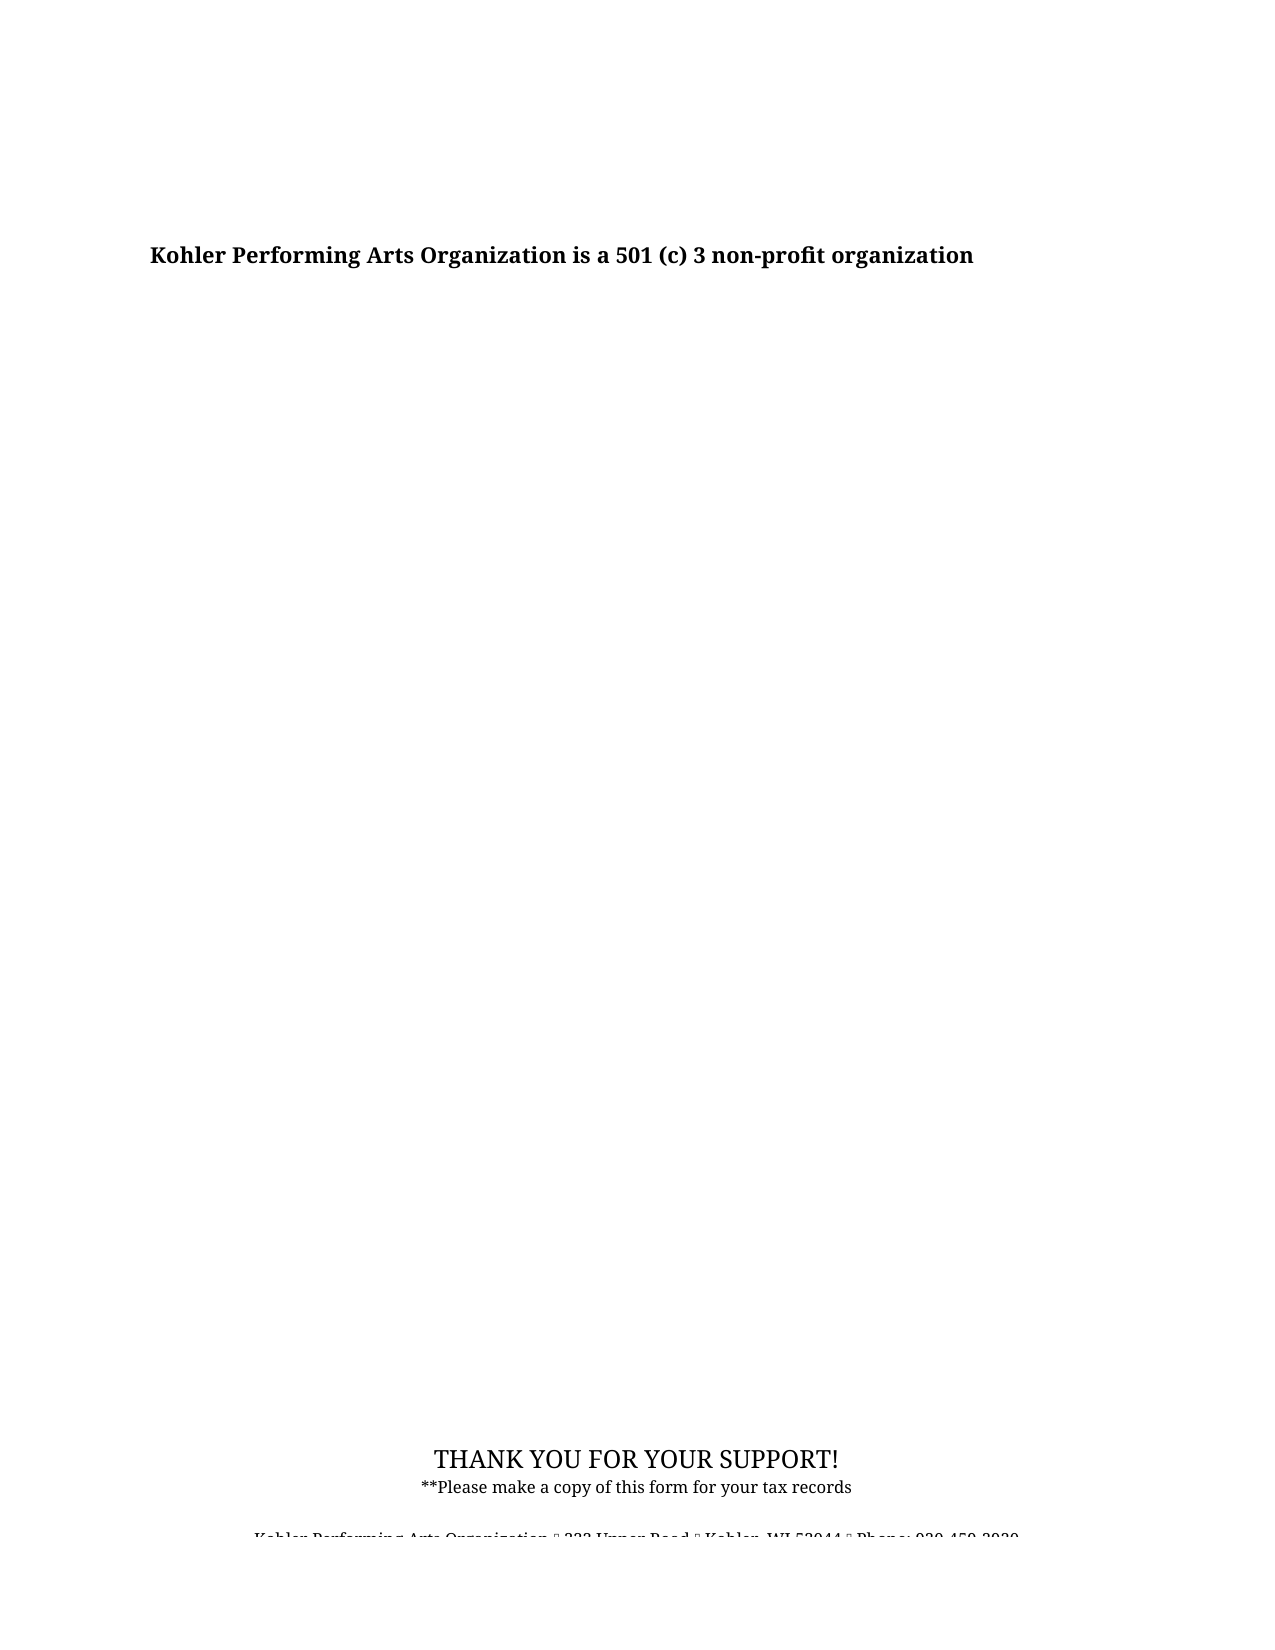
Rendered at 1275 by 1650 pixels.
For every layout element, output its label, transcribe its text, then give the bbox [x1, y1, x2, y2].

text Kohler Performing Arts Organization is a 501 (c) 3 non-profit organization [150, 240, 1125, 269]
